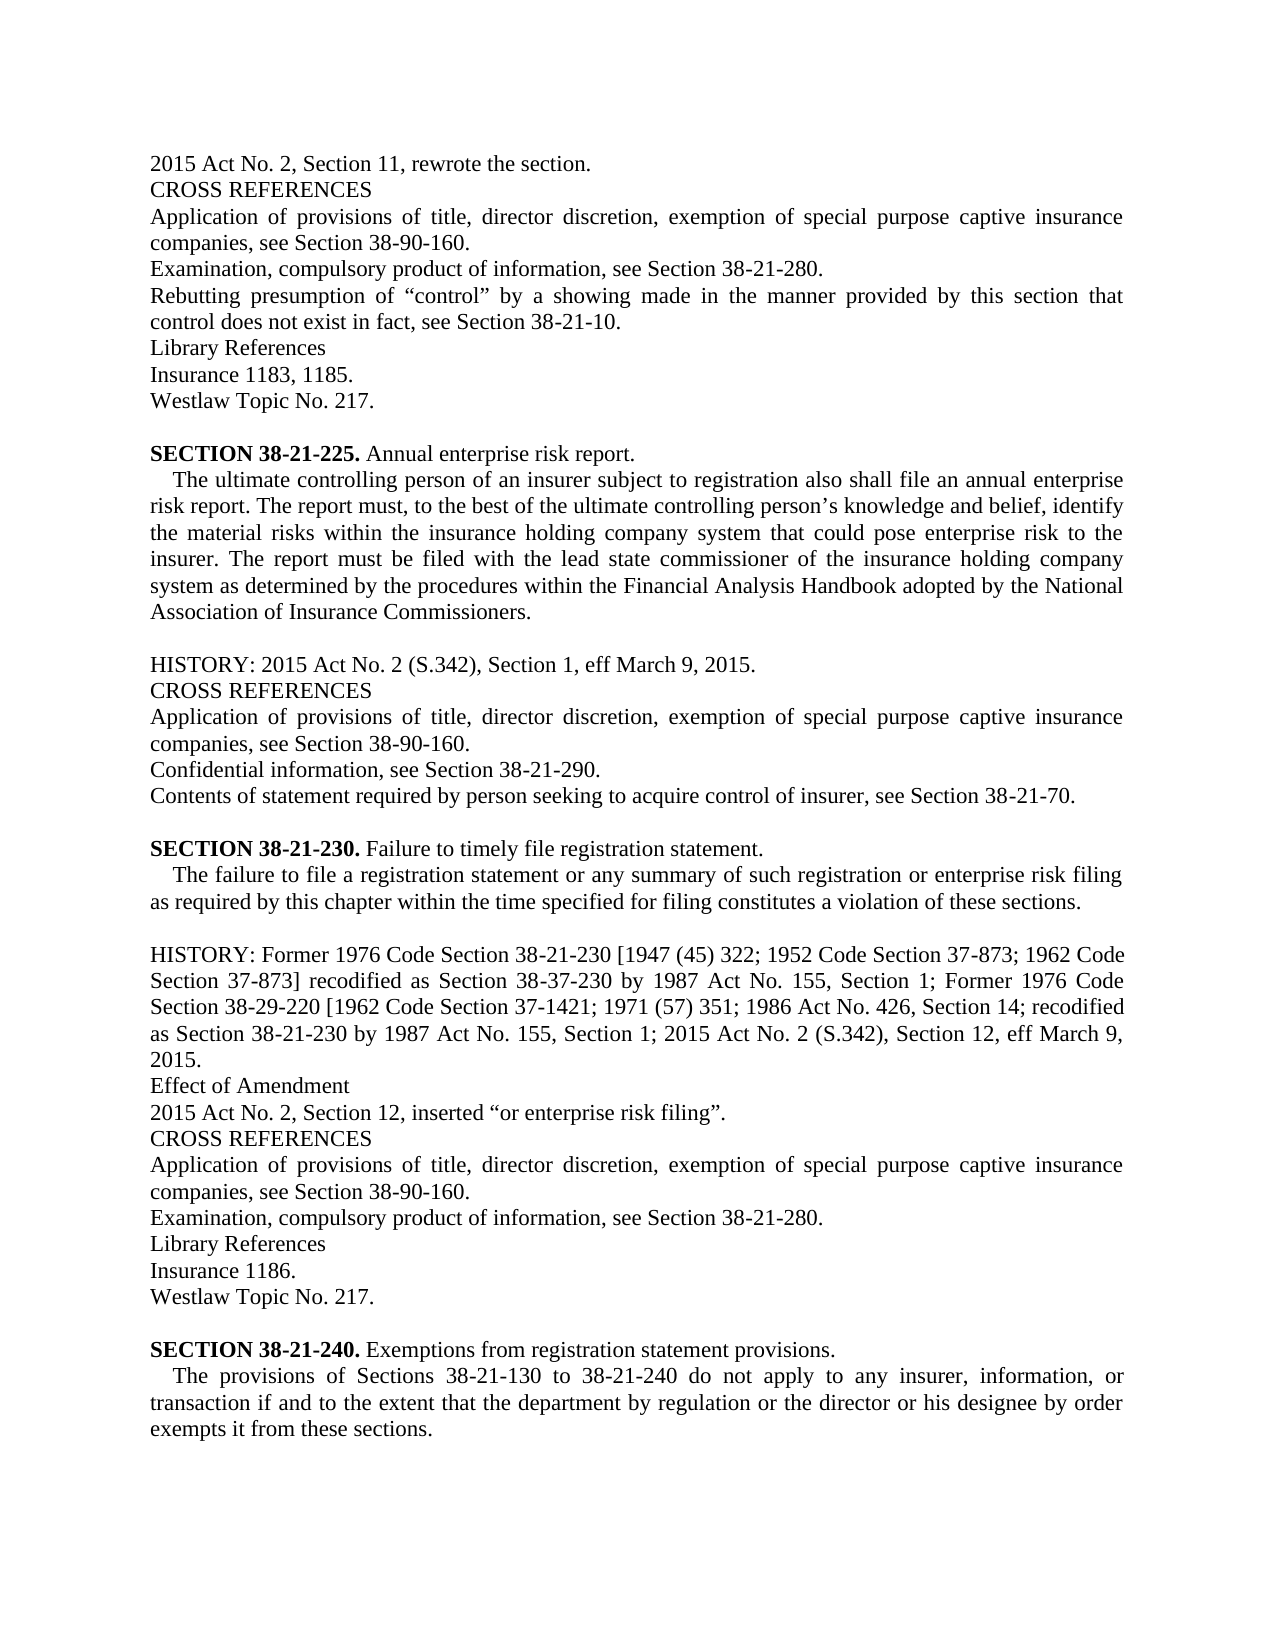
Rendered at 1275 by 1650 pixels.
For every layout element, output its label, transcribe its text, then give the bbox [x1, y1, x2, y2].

text CROSS REFERENCES [150, 176, 1125, 203]
text 2015 Act No. 2, Section 12, inserted “or enterprise risk filing”. [150, 1099, 1125, 1125]
text Contents of statement required by person seeking to acquire control of insurer, see Section 38-21-70. [150, 782, 1125, 809]
text Insurance 1183, 1185. [150, 361, 1125, 387]
text HISTORY: 2015 Act No. 2 (S.342), Section 1, eff March 9, 2015. [150, 651, 1125, 677]
text Application of provisions of title, director discretion, exemption of special purpose captive insurance companies, see Section 38-90-160. [150, 703, 1125, 756]
text Rebutting presumption of “control” by a showing made in the manner provided by this section that control does not exist in fact, see Section 38-21-10. [150, 282, 1125, 334]
text The provisions of Sections 38-21-130 to 38-21-240 do not apply to any insurer, information, or transaction if and to the extent that the department by regulation or the director or his designee by order exempts it from these sections. [150, 1362, 1125, 1441]
text Application of provisions of title, director discretion, exemption of special purpose captive insurance companies, see Section 38-90-160. [150, 203, 1125, 255]
text CROSS REFERENCES [150, 677, 1125, 703]
text Confidential information, see Section 38-21-290. [150, 756, 1125, 782]
text Examination, compulsory product of information, see Section 38-21-280. [150, 255, 1125, 282]
text CROSS REFERENCES [150, 1125, 1125, 1151]
text Examination, compulsory product of information, see Section 38-21-280. [150, 1204, 1125, 1231]
text Insurance 1186. [150, 1257, 1125, 1283]
text Application of provisions of title, director discretion, exemption of special purpose captive insurance companies, see Section 38-90-160. [150, 1151, 1125, 1204]
text SECTION 38-21-230. Failure to timely file registration statement. [150, 835, 1125, 862]
text 2015 Act No. 2, Section 11, rewrote the section. [150, 150, 1125, 176]
text Library References [150, 334, 1125, 361]
text Westlaw Topic No. 217. [150, 1283, 1125, 1309]
text Effect of Amendment [150, 1072, 1125, 1099]
text The ultimate controlling person of an insurer subject to registration also shall file an annual enterprise risk report. The report must, to the best of the ultimate controlling person’s knowledge and belief, identify the material risks within the insurance holding company system that could pose enterprise risk to the insurer. The report must be filed with the lead state commissioner of the insurance holding company system as determined by the procedures within the Financial Analysis Handbook adopted by the National Association of Insurance Commissioners. [150, 466, 1125, 624]
text SECTION 38-21-225. Annual enterprise risk report. [150, 440, 1125, 466]
text The failure to file a registration statement or any summary of such registration or enterprise risk filing as required by this chapter within the time specified for filing constitutes a violation of these sections. [150, 862, 1125, 914]
text SECTION 38-21-240. Exemptions from registration statement provisions. [150, 1336, 1125, 1362]
text Library References [150, 1231, 1125, 1257]
text HISTORY: Former 1976 Code Section 38-21-230 [1947 (45) 322; 1952 Code Section 37-873; 1962 Code Section 37-873] recodified as Section 38-37-230 by 1987 Act No. 155, Section 1; Former 1976 Code Section 38-29-220 [1962 Code Section 37-1421; 1971 (57) 351; 1986 Act No. 426, Section 14; recodified as Section 38-21-230 by 1987 Act No. 155, Section 1; 2015 Act No. 2 (S.342), Section 12, eff March 9, 2015. [150, 941, 1125, 1072]
text Westlaw Topic No. 217. [150, 387, 1125, 413]
